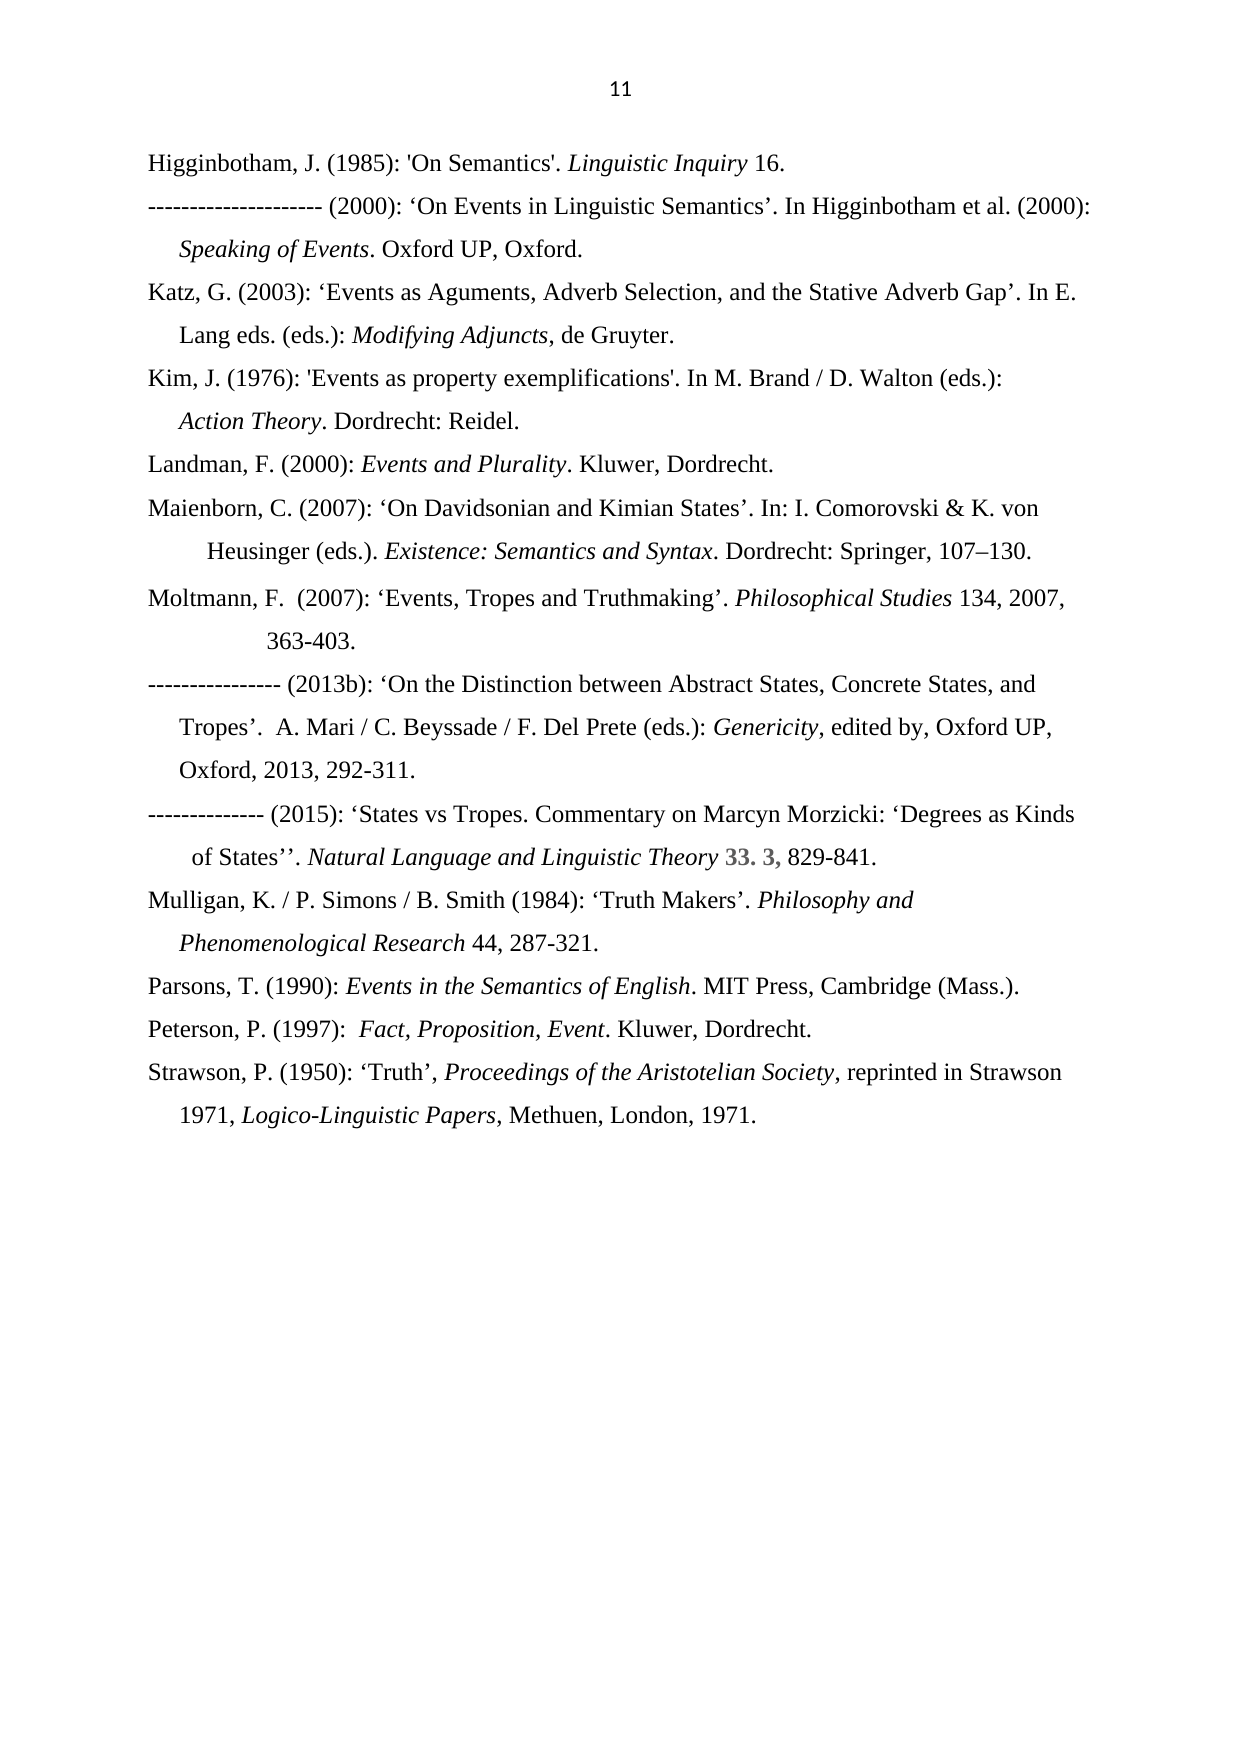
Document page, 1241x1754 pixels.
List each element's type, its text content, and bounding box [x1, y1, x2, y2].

text Phenomenological Research 44, 287-321. [148, 928, 1093, 957]
text Moltmann, F. (2007): ‘Events, Tropes and Truthmaking’. Philosophical Studies 134, 2007, [148, 583, 1093, 612]
text Maienborn, C. (2007): ‘On Davidsonian and Kimian States’. In: I. Comorovski & K. von Heusinger (eds.). Existence: Semantics and Syntax. Dordrecht: Springer, 107–130. [148, 493, 1093, 564]
text of States’’. Natural Language and Linguistic Theory 33. 3, 829-841. [148, 842, 1093, 871]
text 1971, Logico-Linguistic Papers, Methuen, London, 1971. [148, 1101, 1093, 1129]
text Landman, F. (2000): Events and Plurality. Kluwer, Dordrecht. [148, 449, 1093, 478]
text Mulligan, K. / P. Simons / B. Smith (1984): ‘Truth Makers’. Philosophy and [148, 885, 1093, 914]
text Higginbotham, J. (1985): 'On Semantics'. Linguistic Inquiry 16. [148, 148, 1093, 176]
text Speaking of Events. Oxford UP, Oxford. [148, 234, 1093, 263]
text Katz, G. (2003): ‘Events as Aguments, Adverb Selection, and the Stative Adverb Gap’. In E. [148, 277, 1093, 306]
text Lang eds. (eds.): Modifying Adjuncts, de Gruyter. [148, 320, 1093, 349]
text Kim, J. (1976): 'Events as property exemplifications'. In M. Brand / D. Walton (eds.): [148, 363, 1093, 392]
text Tropes’. A. Mari / C. Beyssade / F. Del Prete (eds.): Genericity, edited by, Oxford UP, [148, 712, 1093, 741]
text Strawson, P. (1950): ‘Truth’, Proceedings of the Aristotelian Society, reprinted in Strawson [148, 1057, 1093, 1086]
text -------------- (2015): ‘States vs Tropes. Commentary on Marcyn Morzicki: ‘Degrees as Kinds [148, 799, 1093, 827]
text ---------------- (2013b): ‘On the Distinction between Abstract States, Concrete States, and [148, 669, 1093, 698]
text Action Theory. Dordrecht: Reidel. [148, 406, 1093, 435]
text --------------------- (2000): ‘On Events in Linguistic Semantics’. In Higginbotham et al. (2000): [148, 191, 1093, 219]
text Parsons, T. (1990): Events in the Semantics of English. MIT Press, Cambridge (Mass.). [148, 971, 1093, 1000]
text Oxford, 2013, 292-311. [148, 756, 1093, 784]
text 363-403. [148, 626, 1093, 655]
text Peterson, P. (1997): Fact, Proposition, Event. Kluwer, Dordrecht. [148, 1014, 1093, 1043]
